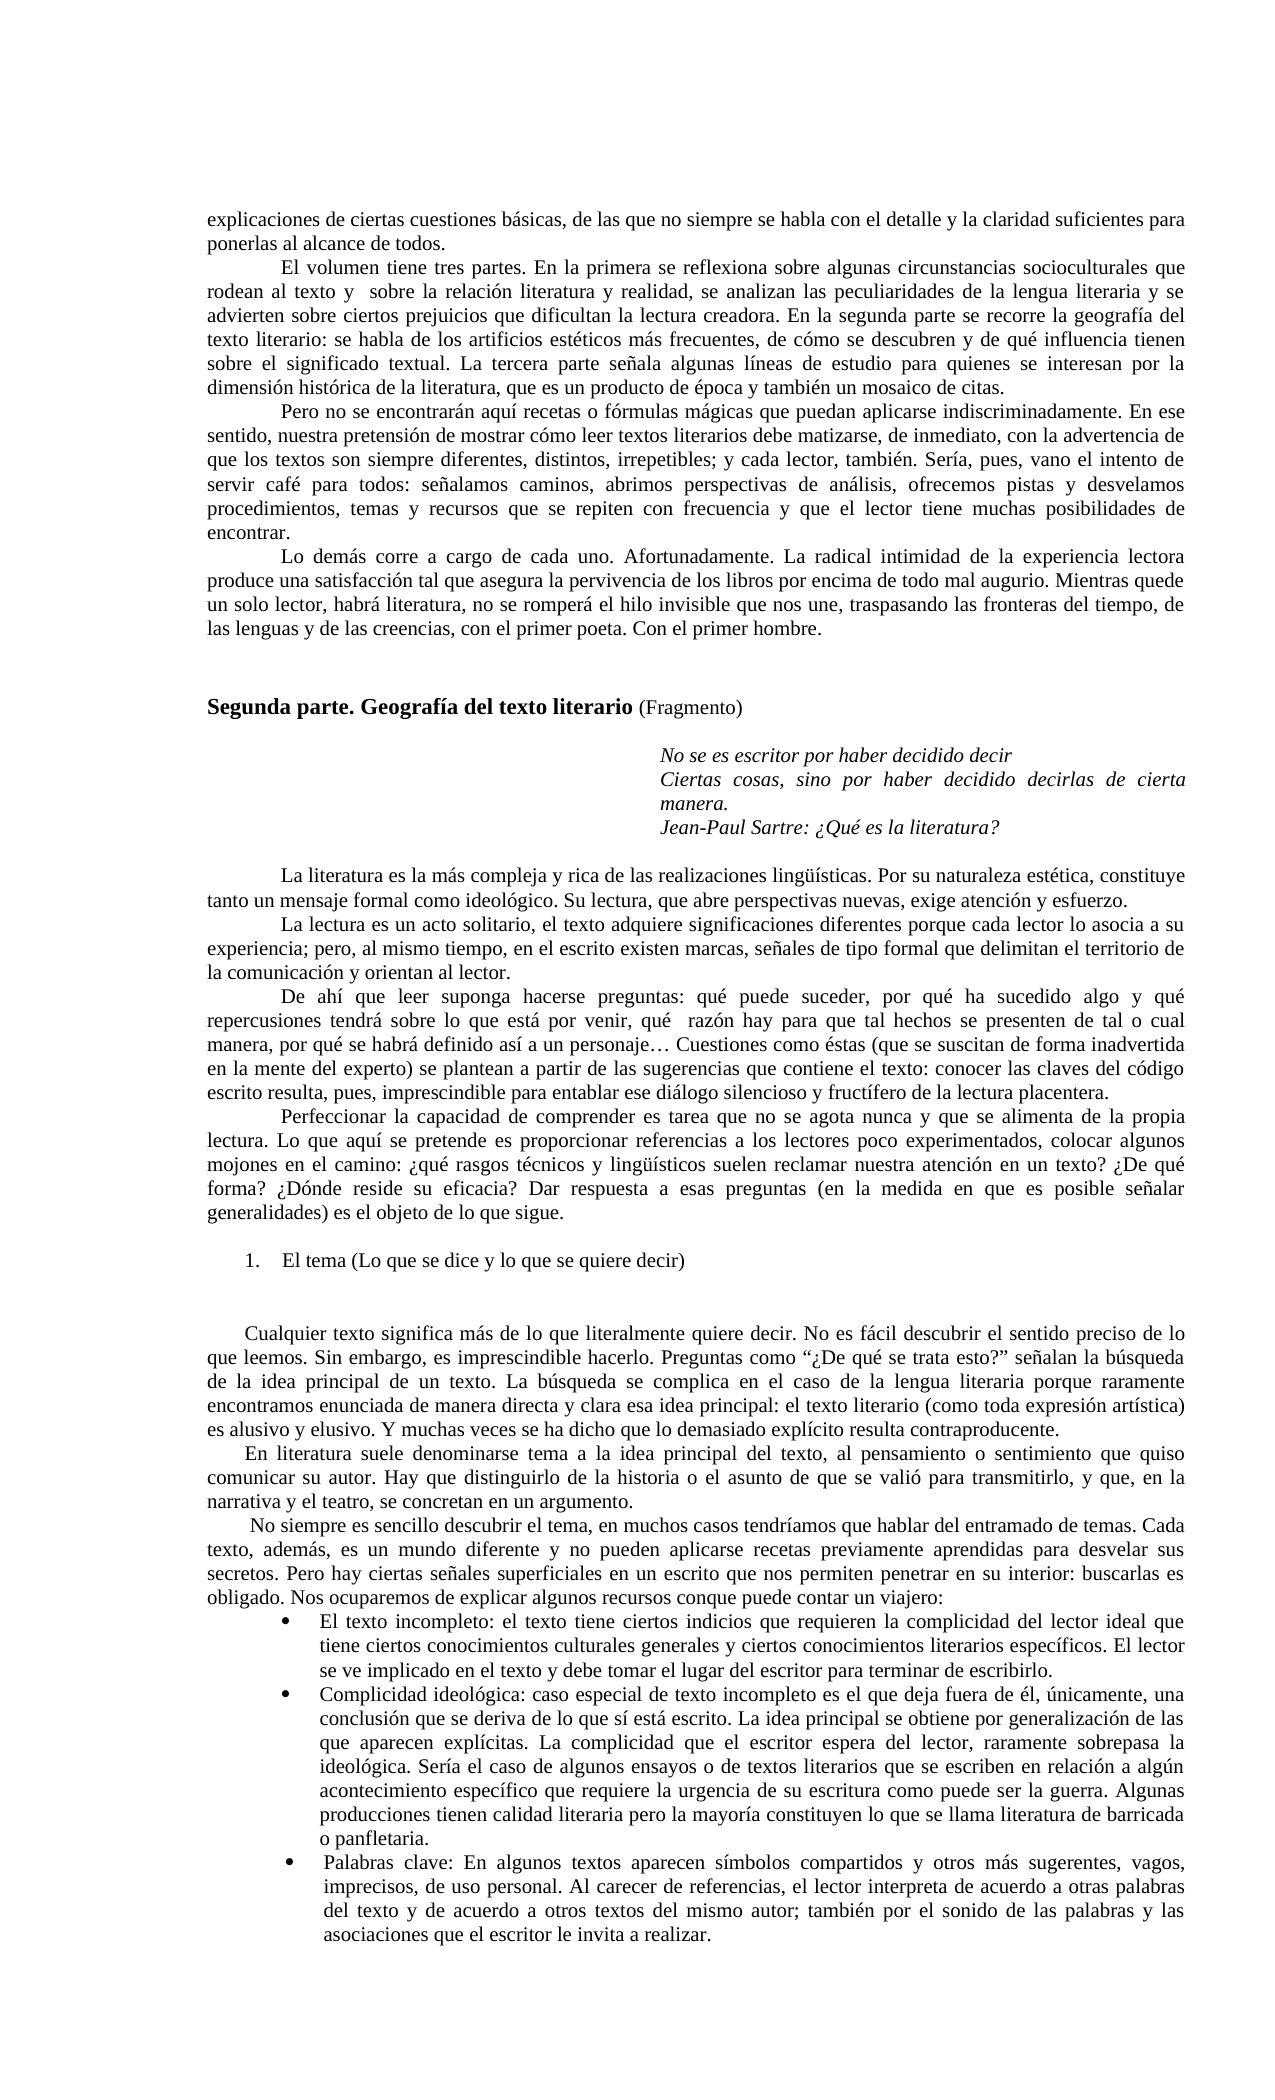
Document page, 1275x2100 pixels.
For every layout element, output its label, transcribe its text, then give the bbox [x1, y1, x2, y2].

text De ahí que leer suponga hacerse preguntas: qué puede suceder, por qué ha sucedido algo y qué repercusiones tendrá sobre lo que está por venir, qué razón hay para que tal hechos se presenten de tal o cual manera, por qué se habrá definido así a un personaje… Cuestiones como éstas (que se suscitan de forma inadvertida en la mente del experto) se plantean a partir de las sugerencias que contiene el texto: conocer las claves del código escrito resulta, pues, imprescindible para entablar ese diálogo silencioso y fructífero de la lectura placentera. [207, 984, 1186, 1104]
text Ciertas cosas, sino por haber decidido decirlas de cierta manera. [660, 767, 1186, 815]
text La lectura es un acto solitario, el texto adquiere significaciones diferentes porque cada lector lo asocia a su experiencia; pero, al mismo tiempo, en el escrito existen marcas, señales de tipo formal que delimitan el territorio de la comunicación y orientan al lector. [207, 912, 1186, 984]
text No se es escritor por haber decidido decir [207, 743, 1186, 767]
text Pero no se encontrarán aquí recetas o fórmulas mágicas que puedan aplicarse indiscriminadamente. En ese sentido, nuestra pretensión de mostrar cómo leer textos literarios debe matizarse, de inmediato, con la advertencia de que los textos son siempre diferentes, distintos, irrepetibles; y cada lector, también. Sería, pues, vano el intento de servir café para todos: señalamos caminos, abrimos perspectivas de análisis, ofrecemos pistas y desvelamos procedimientos, temas y recursos que se repiten con frecuencia y que el lector tiene muchas posibilidades de encontrar. [207, 399, 1186, 544]
text No siempre es sencillo descubrir el tema, en muchos casos tendríamos que hablar del entramado de temas. Cada texto, además, es un mundo diferente y no pueden aplicarse recetas previamente aprendidas para desvelar sus secretos. Pero hay ciertas señales superficiales en un escrito que nos permiten penetrar en su interior: buscarlas es obligado. Nos ocuparemos de explicar algunos recursos conque puede contar un viajero: [207, 1513, 1186, 1609]
list Palabras clave: En algunos textos aparecen símbolos compartidos y otros más sugerentes, vagos, imprecisos, de uso personal. Al carecer de referencias, el lector interpreta de acuerdo a otras palabras del texto y de acuerdo a otros textos del mismo autor; también por el sonido de las palabras y las asociaciones que el escritor le invita a realizar. [286, 1850, 1186, 1946]
text La literatura es la más compleja y rica de las realizaciones lingüísticas. Por su naturaleza estética, constituye tanto un mensaje formal como ideológico. Su lectura, que abre perspectivas nuevas, exige atención y esfuerzo. [207, 863, 1186, 912]
text Jean-Paul Sartre: ¿Qué es la literatura? [660, 815, 1186, 839]
text El volumen tiene tres partes. En la primera se reflexiona sobre algunas circunstancias socioculturales que rodean al texto y sobre la relación literatura y realidad, se analizan las peculiaridades de la lengua literaria y se advierten sobre ciertos prejuicios que dificultan la lectura creadora. En la segunda parte se recorre la geografía del texto literario: se habla de los artificios estéticos más frecuentes, de cómo se descubren y de qué influencia tienen sobre el significado textual. La tercera parte señala algunas líneas de estudio para quienes se interesan por la dimensión histórica de la literatura, que es un producto de época y también un mosaico de citas. [207, 255, 1186, 399]
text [207, 207, 1186, 255]
text Perfeccionar la capacidad de comprender es tarea que no se agota nunca y que se alimenta de la propia lectura. Lo que aquí se pretende es proporcionar referencias a los lectores poco experimentados, colocar algunos mojones en el camino: ¿qué rasgos técnicos y lingüísticos suelen reclamar nuestra atención en un texto? ¿De qué forma? ¿Dónde reside su eficacia? Dar respuesta a esas preguntas (en la medida en que es posible señalar generalidades) es el objeto de lo que sigue. [207, 1104, 1186, 1224]
text Cualquier texto significa más de lo que literalmente quiere decir. No es fácil descubrir el sentido preciso de lo que leemos. Sin embargo, es imprescindible hacerlo. Preguntas como “¿De qué se trata esto?” señalan la búsqueda de la idea principal de un texto. La búsqueda se complica en el caso de la lengua literaria porque raramente encontramos enunciada de manera directa y clara esa idea principal: el texto literario (como toda expresión artística) es alusivo y elusivo. Y muchas veces se ha dicho que lo demasiado explícito resulta contraproducente. [207, 1321, 1186, 1441]
text Segunda parte. Geografía del texto literario (Fragmento) [207, 693, 1186, 719]
text Lo demás corre a cargo de cada uno. Afortunadamente. La radical intimidad de la experiencia lectora produce una satisfacción tal que asegura la pervivencia de los libros por encima de todo mal augurio. Mientras quede un solo lector, habrá literatura, no se romperá el hilo invisible que nos une, traspasando las fronteras del tiempo, de las lenguas y de las creencias, con el primer poeta. Con el primer hombre. [207, 544, 1186, 640]
list Complicidad ideológica: caso especial de texto incompleto es el que deja fuera de él, únicamente, una conclusión que se deriva de lo que sí está escrito. La idea principal se obtiene por generalización de las que aparecen explícitas. La complicidad que el escritor espera del lector, raramente sobrepasa la ideológica. Sería el caso de algunos ensayos o de textos literarios que se escriben en relación a algún acontecimiento específico que requiere la urgencia de su escritura como puede ser la guerra. Algunas producciones tienen calidad literaria pero la mayoría constituyen lo que se llama literatura de barricada o panfletaria. [282, 1682, 1186, 1850]
list El texto incompleto: el texto tiene ciertos indicios que requieren la complicidad del lector ideal que tiene ciertos conocimientos culturales generales y ciertos conocimientos literarios específicos. El lector se ve implicado en el texto y debe tomar el lugar del escritor para terminar de escribirlo. [282, 1609, 1186, 1682]
text En literatura suele denominarse tema a la idea principal del texto, al pensamiento o sentimiento que quiso comunicar su autor. Hay que distinguirlo de la historia o el asunto de que se valió para transmitirlo, y que, en la narrativa y el teatro, se concretan en un argumento. [207, 1441, 1186, 1513]
list El tema (Lo que se dice y lo que se quiere decir) [244, 1248, 1186, 1272]
